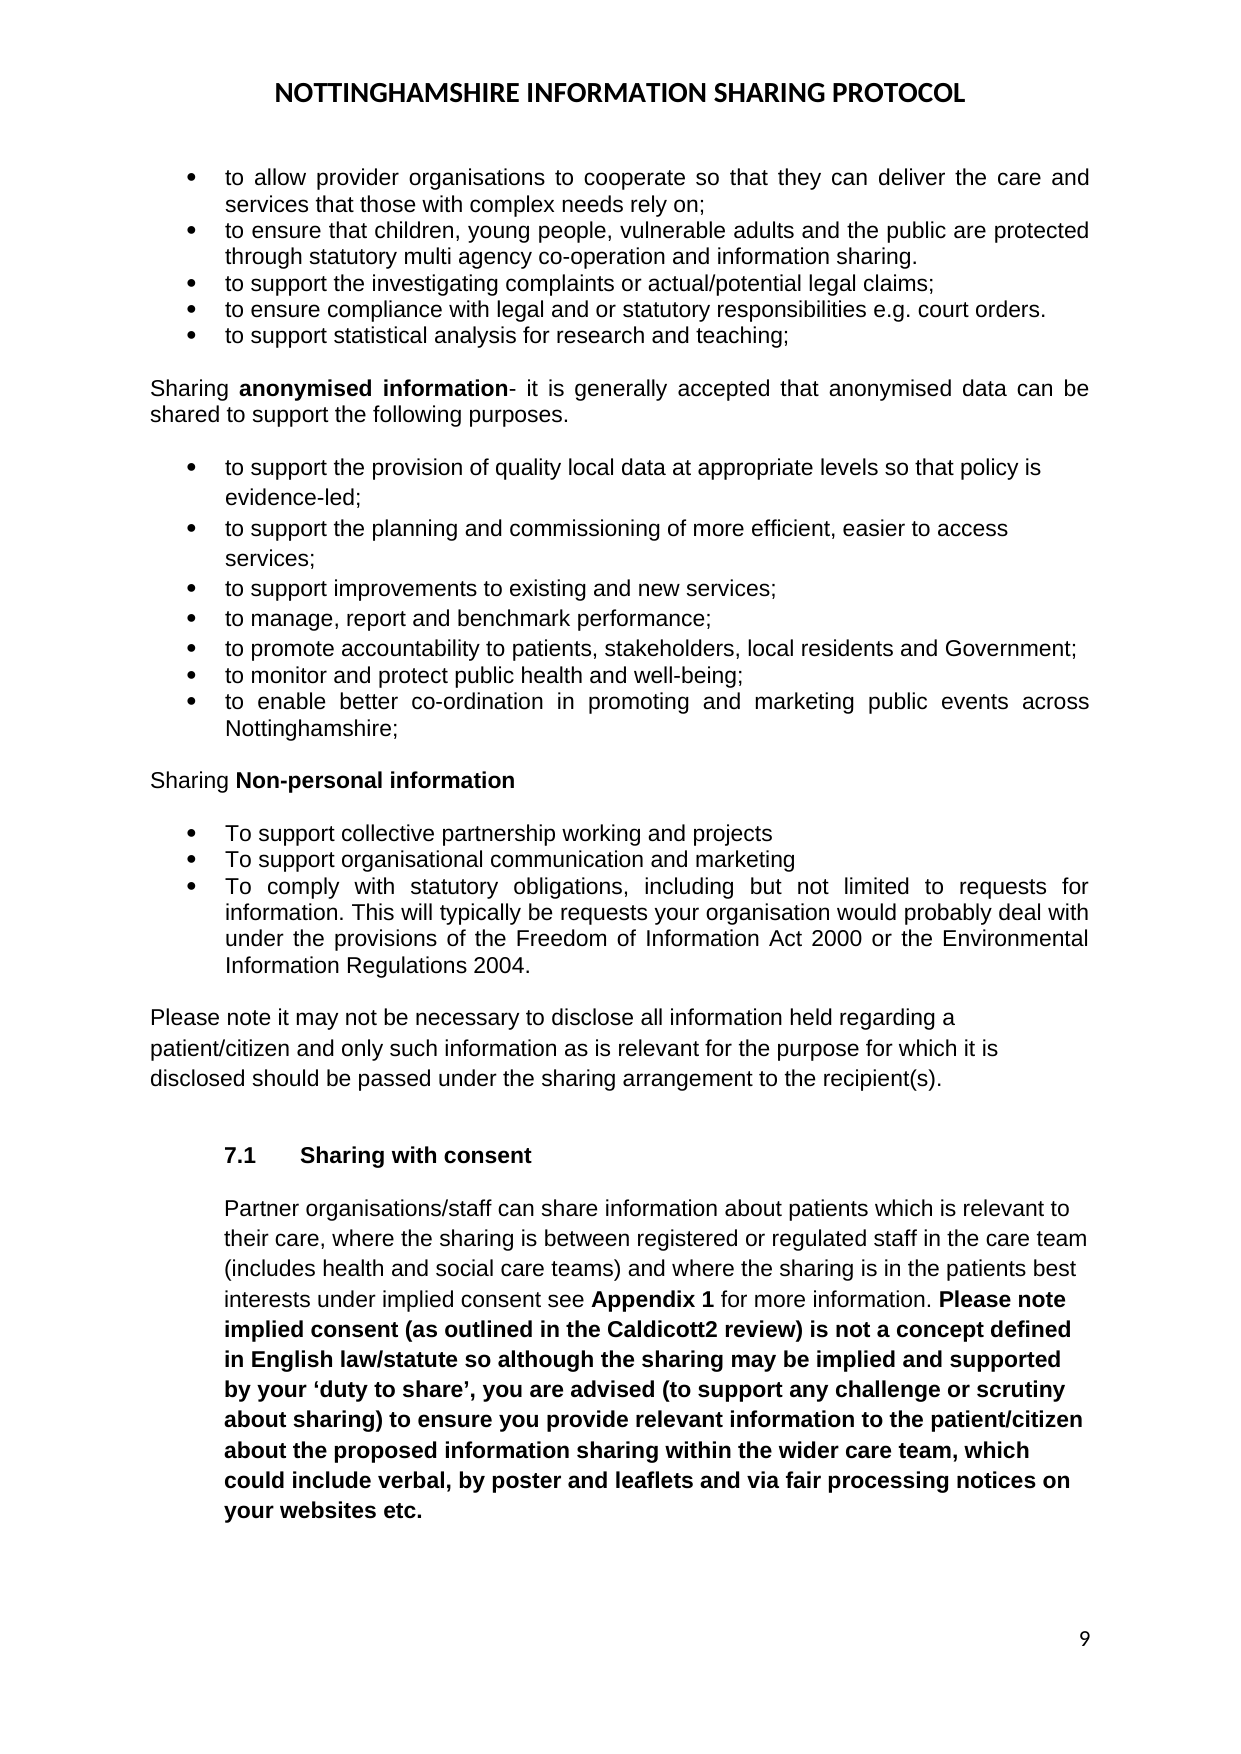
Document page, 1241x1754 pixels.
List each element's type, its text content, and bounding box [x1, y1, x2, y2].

list To support organisational communication and marketing [187, 846, 1090, 873]
list to ensure that children, young people, vulnerable adults and the public are protected through statutory multi agency co-operation and information sharing. [187, 217, 1090, 270]
text Sharing Non-personal information [150, 767, 1090, 793]
list to promote accountability to patients, stakeholders, local residents and Government; [187, 635, 1090, 662]
list to allow provider organisations to cooperate so that they can deliver the care and services that those with complex needs rely on; [187, 164, 1090, 217]
list to support the planning and commissioning of more efficient, easier to access services; [187, 514, 1090, 571]
list to ensure compliance with legal and or statutory responsibilities e.g. court orders. [187, 296, 1090, 322]
text Partner organisations/staff can share information about patients which is relevant to their care, where the sharing is between registered or regulated staff in the care team (includes health and social care teams) and where the sharing is in the patients best interests under implied consent see Appendix 1 for more information. Please note implied consent (as outlined in the Caldicott2 review) is not a concept defined in English law/statute so although the sharing may be implied and supported by your ‘duty to share’, you are advised (to support any challenge or scrutiny about sharing) to ensure you provide relevant information to the patient/citizen about the proposed information sharing within the wider care team, which could include verbal, by poster and leaflets and via fair processing notices on your websites etc. [224, 1195, 1090, 1523]
list to enable better co-ordination in promoting and marketing public events across Nottinghamshire; [187, 688, 1090, 741]
list To support collective partnership working and projects [187, 820, 1090, 846]
list Sharing with consent [224, 1142, 1090, 1168]
text Please note it may not be necessary to disclose all information held regarding a patient/citizen and only such information as is relevant for the purpose for which it is disclosed should be passed under the sharing arrangement to the recipient(s). [150, 1004, 1090, 1091]
list to manage, report and benchmark performance; [187, 605, 1090, 632]
list To comply with statutory obligations, including but not limited to requests for information. This will typically be requests your organisation would probably deal with under the provisions of the Freedom of Information Act 2000 or the Environmental Information Regulations 2004. [187, 873, 1090, 978]
list to support the investigating complaints or actual/potential legal claims; [187, 270, 1090, 296]
list to support improvements to existing and new services; [187, 575, 1090, 601]
list to monitor and protect public health and well-being; [187, 662, 1090, 688]
list to support the provision of quality local data at appropriate levels so that policy is evidence-led; [187, 454, 1090, 511]
list to support statistical analysis for research and teaching; [187, 322, 1090, 349]
text Sharing anonymised information- it is generally accepted that anonymised data can be shared to support the following purposes. [150, 375, 1090, 428]
